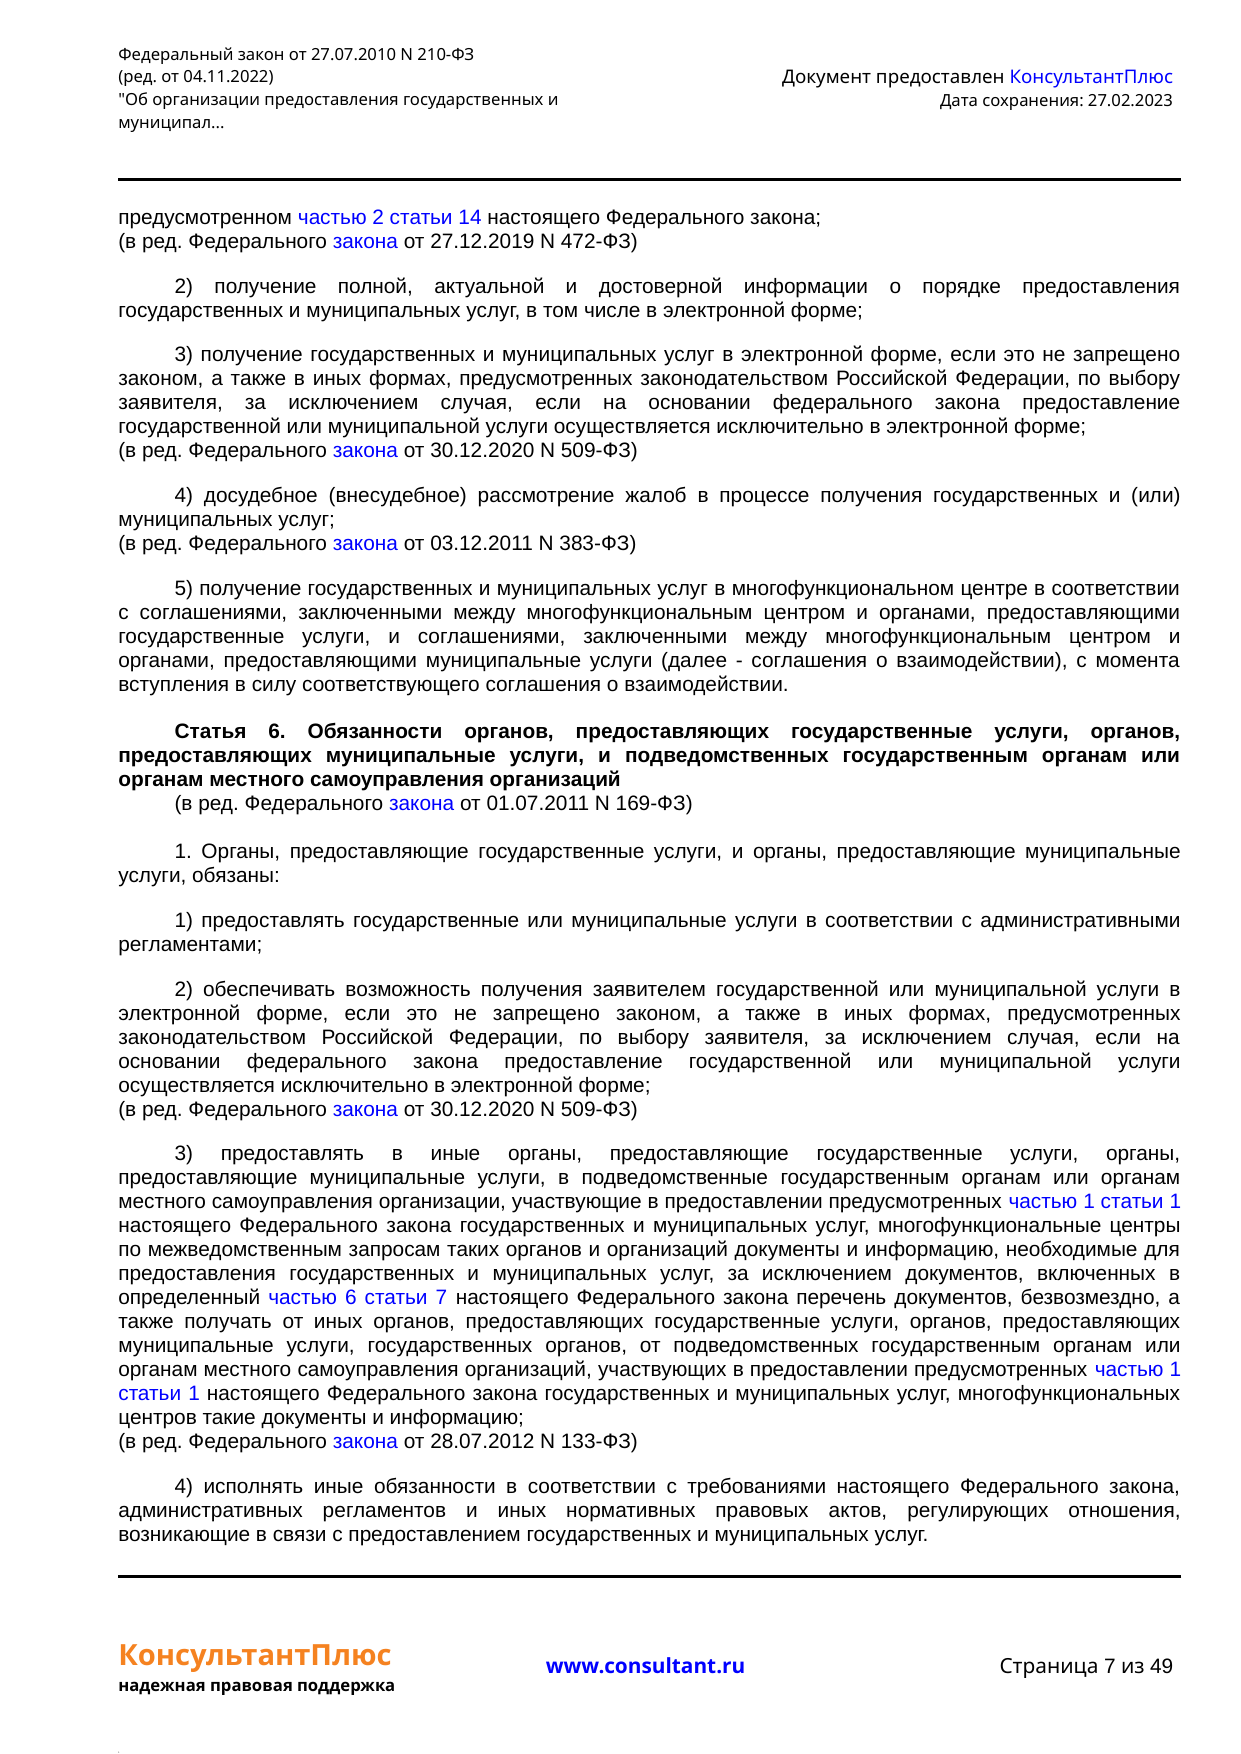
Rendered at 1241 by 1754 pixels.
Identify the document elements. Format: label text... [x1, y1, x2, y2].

text (в ред. Федерального закона от 30.12.2020 N 509-ФЗ) [118, 1096, 1181, 1120]
text (в ред. Федерального закона от 28.07.2012 N 133-ФЗ) [118, 1429, 1181, 1453]
text 4) досудебное (внесудебное) рассмотрение жалоб в процессе получения государственных и (или) муниципальных услуг; [118, 483, 1181, 531]
text (в ред. Федерального закона от 27.12.2019 N 472-ФЗ) [118, 229, 1181, 253]
text 5) получение государственных и муниципальных услуг в многофункциональном центре в соответствии с соглашениями, заключенными между многофункциональным центром и органами, предоставляющими государственные услуги, и соглашениями, заключенными между многофункциональным центром и органами, предоставляющими муниципальные услуги (далее - соглашения о взаимодействии), с момента вступления в силу соответствующего соглашения о взаимодействии. [118, 576, 1181, 695]
text (в ред. Федерального закона от 30.12.2020 N 509-ФЗ) [118, 438, 1181, 462]
text 2) обеспечивать возможность получения заявителем государственной или муниципальной услуги в электронной форме, если это не запрещено законом, а также в иных формах, предусмотренных законодательством Российской Федерации, по выбору заявителя, за исключением случая, если на основании федерального закона предоставление государственной или муниципальной услуги осуществляется исключительно в электронной форме; [118, 977, 1181, 1096]
text 4) исполнять иные обязанности в соответствии с требованиями настоящего Федерального закона, административных регламентов и иных нормативных правовых актов, регулирующих отношения, возникающие в связи с предоставлением государственных и муниципальных услуг. [118, 1473, 1181, 1545]
text 3) предоставлять в иные органы, предоставляющие государственные услуги, органы, предоставляющие муниципальные услуги, в подведомственные государственным органам или органам местного самоуправления организации, участвующие в предоставлении предусмотренных частью 1 статьи 1 настоящего Федерального закона государственных и муниципальных услуг, многофункциональные центры по межведомственным запросам таких органов и организаций документы и информацию, необходимые для предоставления государственных и муниципальных услуг, за исключением документов, включенных в определенный частью 6 статьи 7 настоящего Федерального закона перечень документов, безвозмездно, а также получать от иных органов, предоставляющих государственные услуги, органов, предоставляющих муниципальные услуги, государственных органов, от подведомственных государственным органам или органам местного самоуправления организаций, участвующих в предоставлении предусмотренных частью 1 статьи 1 настоящего Федерального закона государственных и муниципальных услуг, многофункциональных центров такие документы и информацию; [118, 1141, 1181, 1429]
text 3) получение государственных и муниципальных услуг в электронной форме, если это не запрещено законом, а также в иных формах, предусмотренных законодательством Российской Федерации, по выбору заявителя, за исключением случая, если на основании федерального закона предоставление государственной или муниципальной услуги осуществляется исключительно в электронной форме; [118, 342, 1181, 438]
text (в ред. Федерального закона от 01.07.2011 N 169-ФЗ) [118, 791, 1181, 815]
text (в ред. Федерального закона от 03.12.2011 N 383-ФЗ) [118, 531, 1181, 555]
title Статья 6. Обязанности органов, предоставляющих государственные услуги, органов, предоставляющих муниципальные услуги, и подведомственных государственным органам или органам местного самоуправления организаций [118, 719, 1181, 791]
text 2) получение полной, актуальной и достоверной информации о порядке предоставления государственных и муниципальных услуг, в том числе в электронной форме; [118, 273, 1181, 321]
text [118, 205, 1181, 229]
text 1) предоставлять государственные или муниципальные услуги в соответствии с административными регламентами; [118, 908, 1181, 956]
text 1. Органы, предоставляющие государственные услуги, и органы, предоставляющие муниципальные услуги, обязаны: [118, 839, 1181, 887]
